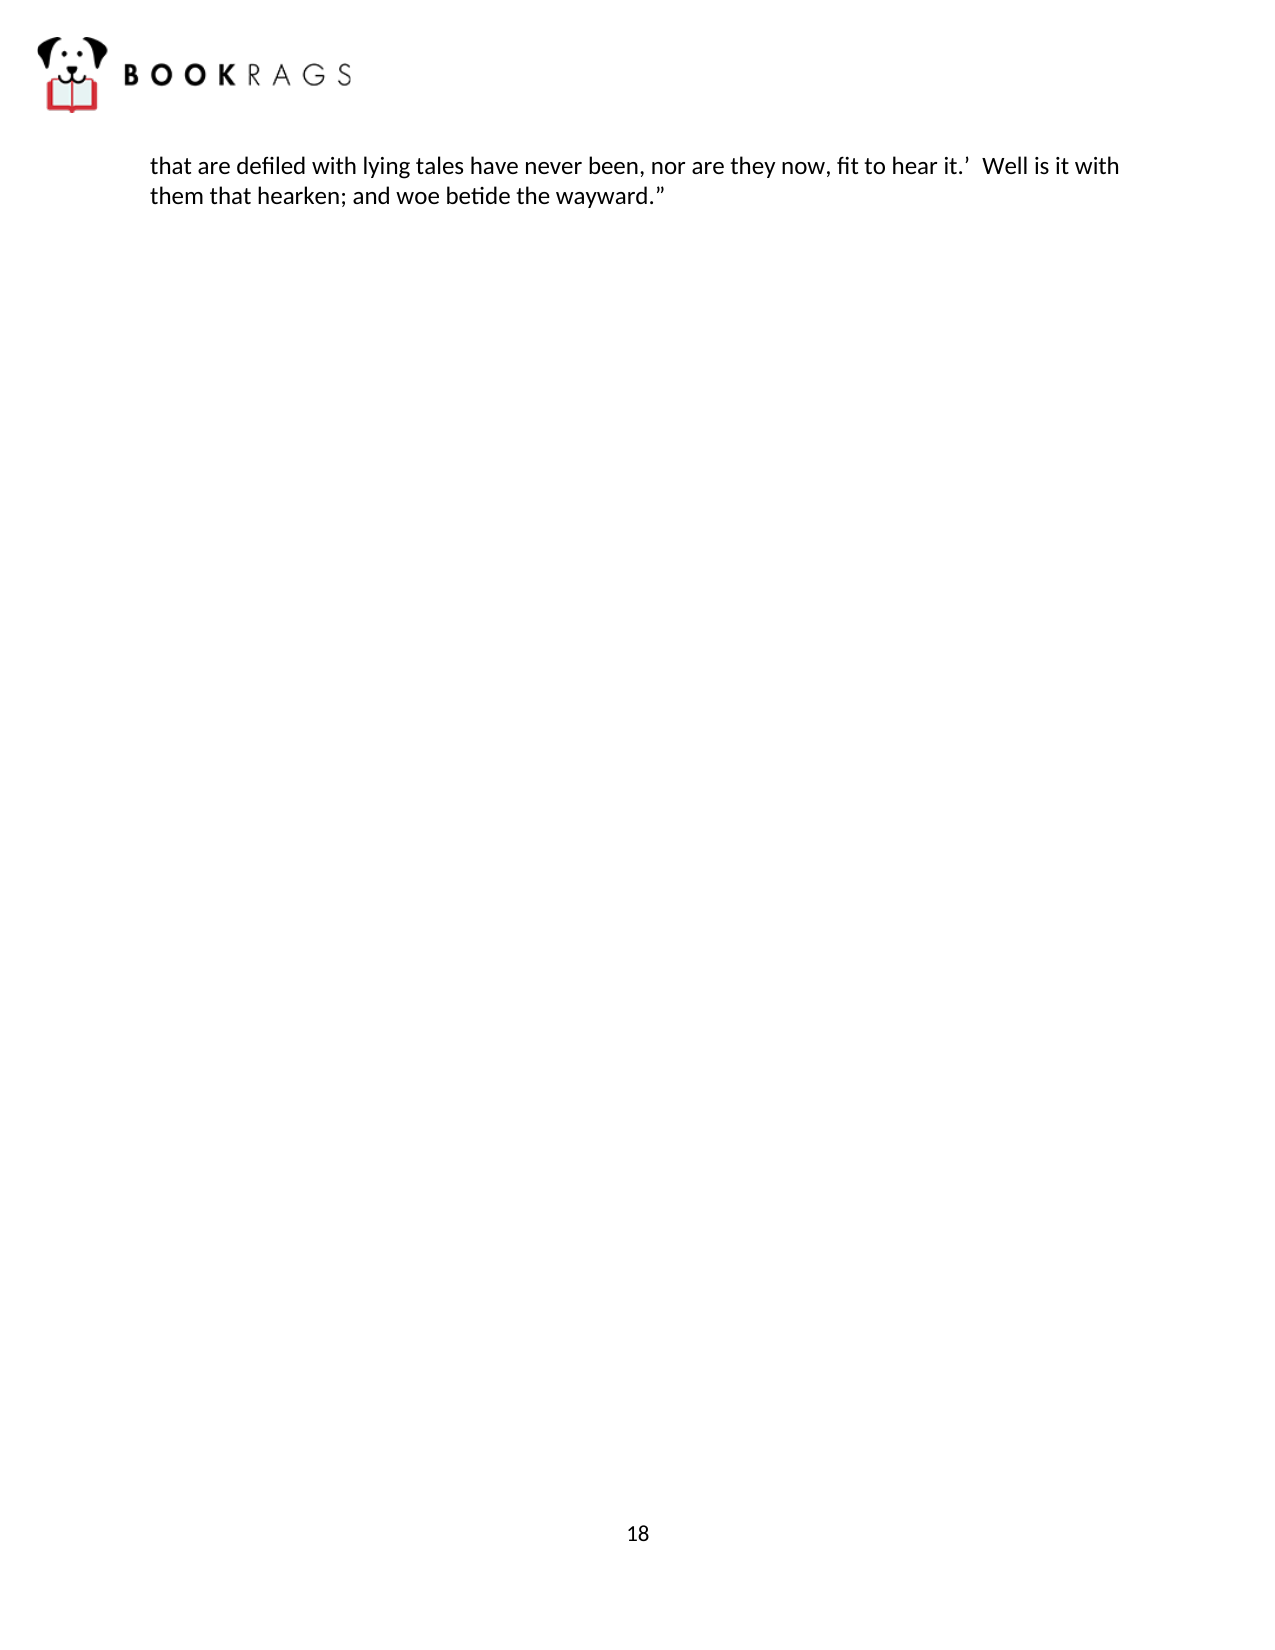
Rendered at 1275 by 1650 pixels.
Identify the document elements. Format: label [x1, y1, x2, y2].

picture [37, 37, 351, 113]
text [150, 150, 1125, 211]
